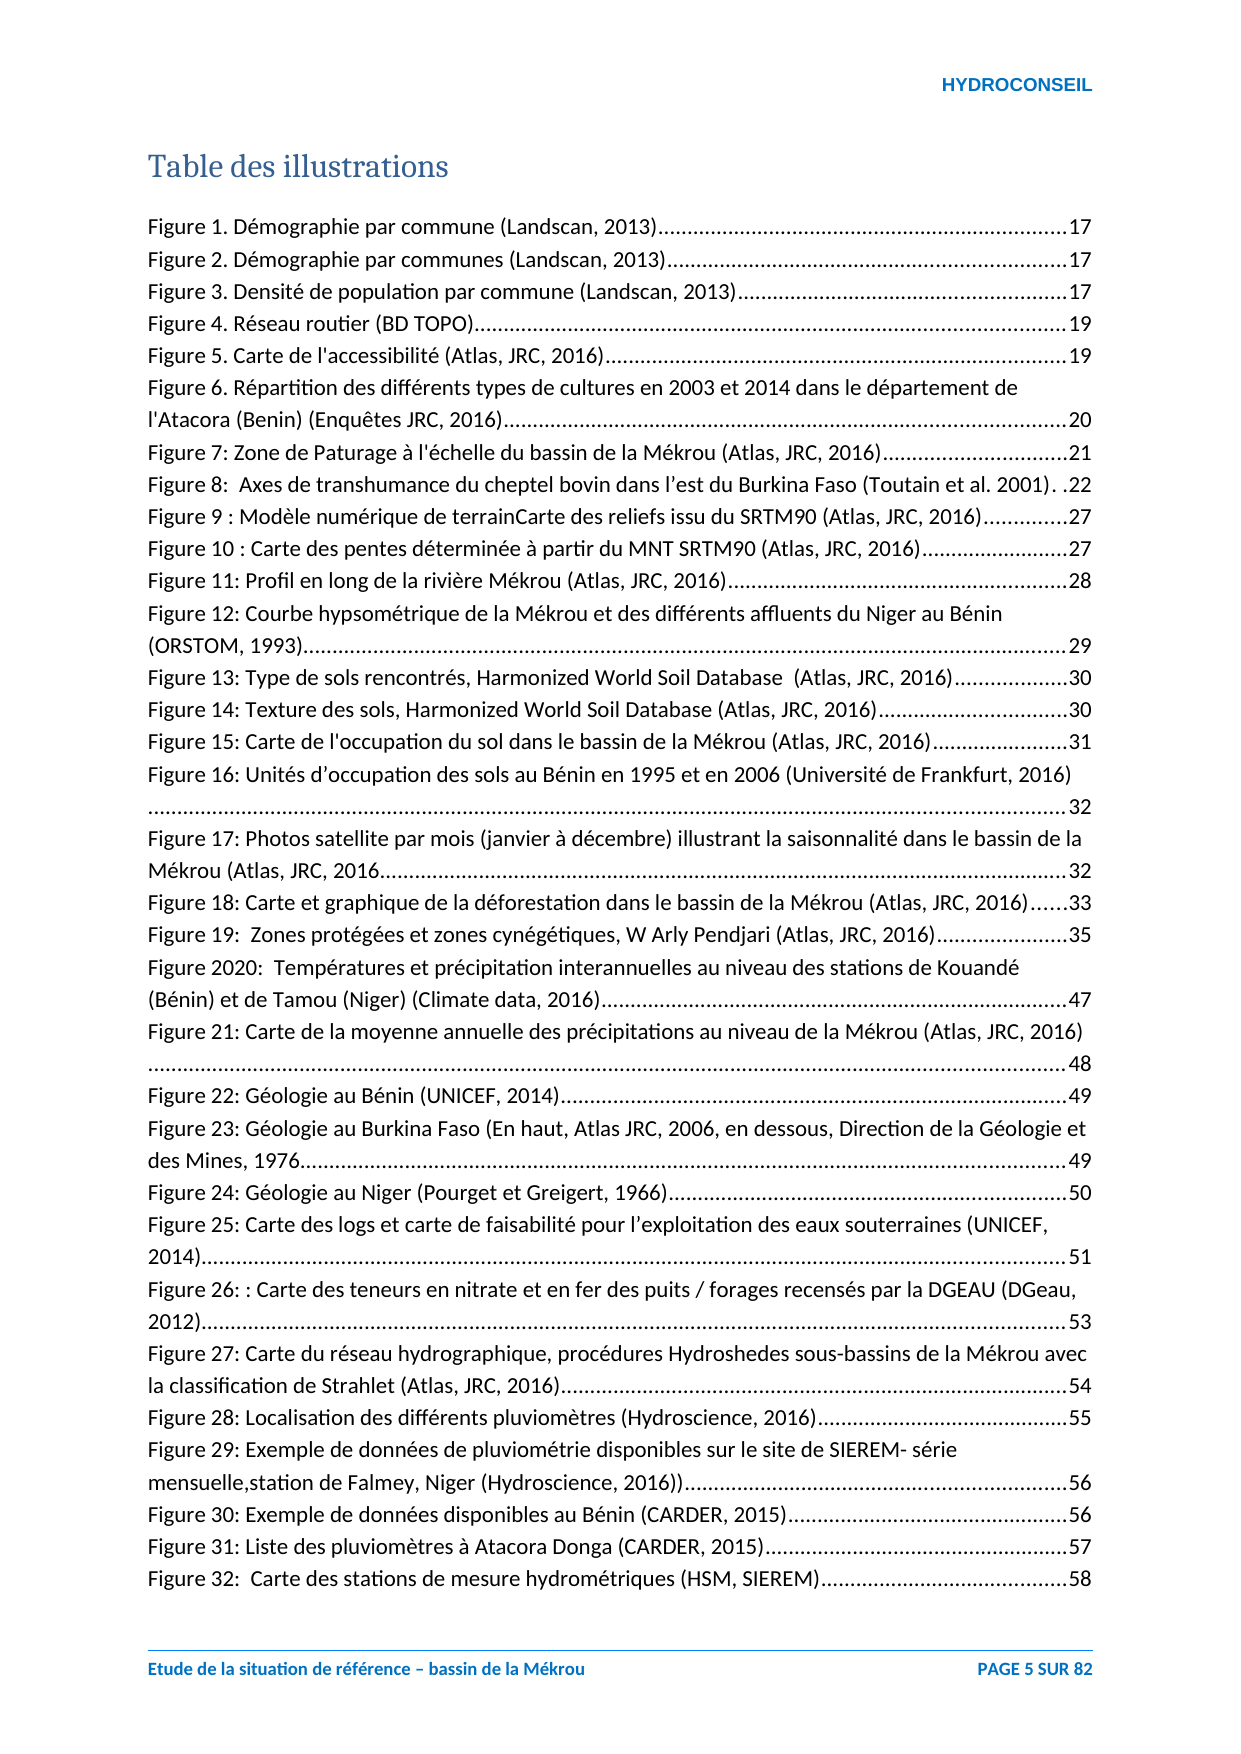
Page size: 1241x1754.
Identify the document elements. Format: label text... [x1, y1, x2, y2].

text Figure 9 : Modèle numérique de terrainCarte des reliefs issu du SRTM90 (Atlas, JRC, 2016) 27 [148, 502, 1093, 530]
text Figure 30: Exemple de données disponibles au Bénin (CARDER, 2015) 56 [148, 1500, 1093, 1528]
text Figure 29: Exemple de données de pluviométrie disponibles sur le site de SIEREM- série mensuelle,station de Falmey, Niger (Hydroscience, 2016)) 56 [148, 1436, 1093, 1496]
text Figure 14: Texture des sols, Harmonized World Soil Database (Atlas, JRC, 2016) 30 [148, 695, 1093, 723]
text Figure 24: Géologie au Niger (Pourget et Greigert, 1966) 50 [148, 1178, 1093, 1206]
text Figure 2. Démographie par communes (Landscan, 2013) 17 [148, 245, 1093, 273]
text Table des illustrations [148, 148, 1093, 186]
text Figure 18: Carte et graphique de la déforestation dans le bassin de la Mékrou (Atlas, JRC, 2016) 33 [148, 888, 1093, 916]
text Figure 16: Unités d’occupation des sols au Bénin en 1995 et en 2006 (Université de Frankfurt, 2016) 32 [148, 760, 1093, 820]
text Figure 2020: Températures et précipitation interannuelles au niveau des stations de Kouandé (Bénin) et de Tamou (Niger) (Climate data, 2016) 47 [148, 953, 1093, 1013]
text Figure 3. Densité de population par commune (Landscan, 2013) 17 [148, 277, 1093, 305]
text Figure 10 : Carte des pentes déterminée à partir du MNT SRTM90 (Atlas, JRC, 2016) 27 [148, 534, 1093, 562]
text Figure 8: Axes de transhumance du cheptel bovin dans l’est du Burkina Faso (Toutain et al. 2001) 22 [148, 470, 1093, 498]
text Figure 7: Zone de Paturage à l'échelle du bassin de la Mékrou (Atlas, JRC, 2016) 21 [148, 438, 1093, 466]
text Figure 25: Carte des logs et carte de faisabilité pour l’exploitation des eaux souterraines (UNICEF, 2014) 51 [148, 1210, 1093, 1271]
text Figure 1. Démographie par commune (Landscan, 2013) 17 [148, 212, 1093, 241]
text Figure 13: Type de sols rencontrés, Harmonized World Soil Database (Atlas, JRC, 2016) 30 [148, 663, 1093, 691]
text Figure 6. Répartition des différents types de cultures en 2003 et 2014 dans le département de l'Atacora (Benin) (Enquêtes JRC, 2016) 20 [148, 373, 1093, 434]
text Figure 19: Zones protégées et zones cynégétiques, W Arly Pendjari (Atlas, JRC, 2016) 35 [148, 921, 1093, 949]
text Figure 15: Carte de l'occupation du sol dans le bassin de la Mékrou (Atlas, JRC, 2016) 31 [148, 727, 1093, 756]
text Figure 23: Géologie au Burkina Faso (En haut, Atlas JRC, 2006, en dessous, Direction de la Géologie et des Mines, 1976 49 [148, 1114, 1093, 1174]
text Figure 31: Liste des pluviomètres à Atacora Donga (CARDER, 2015) 57 [148, 1532, 1093, 1560]
text Figure 17: Photos satellite par mois (janvier à décembre) illustrant la saisonnalité dans le bassin de la Mékrou (Atlas, JRC, 2016 32 [148, 824, 1093, 884]
text Figure 21: Carte de la moyenne annuelle des précipitations au niveau de la Mékrou (Atlas, JRC, 2016) 48 [148, 1017, 1093, 1077]
text Figure 5. Carte de l'accessibilité (Atlas, JRC, 2016) 19 [148, 341, 1093, 369]
text Figure 22: Géologie au Bénin (UNICEF, 2014) 49 [148, 1082, 1093, 1109]
text Figure 28: Localisation des différents pluviomètres (Hydroscience, 2016) 55 [148, 1403, 1093, 1431]
text Figure 12: Courbe hypsométrique de la Mékrou et des différents affluents du Niger au Bénin (ORSTOM, 1993) 29 [148, 599, 1093, 659]
text Figure 26: : Carte des teneurs en nitrate et en fer des puits / forages recensés par la DGEAU (DGeau, 2012) 53 [148, 1275, 1093, 1335]
text Figure 32: Carte des stations de mesure hydrométriques (HSM, SIEREM) 58 [148, 1564, 1093, 1592]
text Figure 4. Réseau routier (BD TOPO) 19 [148, 309, 1093, 337]
text Figure 27: Carte du réseau hydrographique, procédures Hydroshedes sous-bassins de la Mékrou avec la classification de Strahlet (Atlas, JRC, 2016) 54 [148, 1339, 1093, 1399]
text Figure 11: Profil en long de la rivière Mékrou (Atlas, JRC, 2016) 28 [148, 567, 1093, 594]
